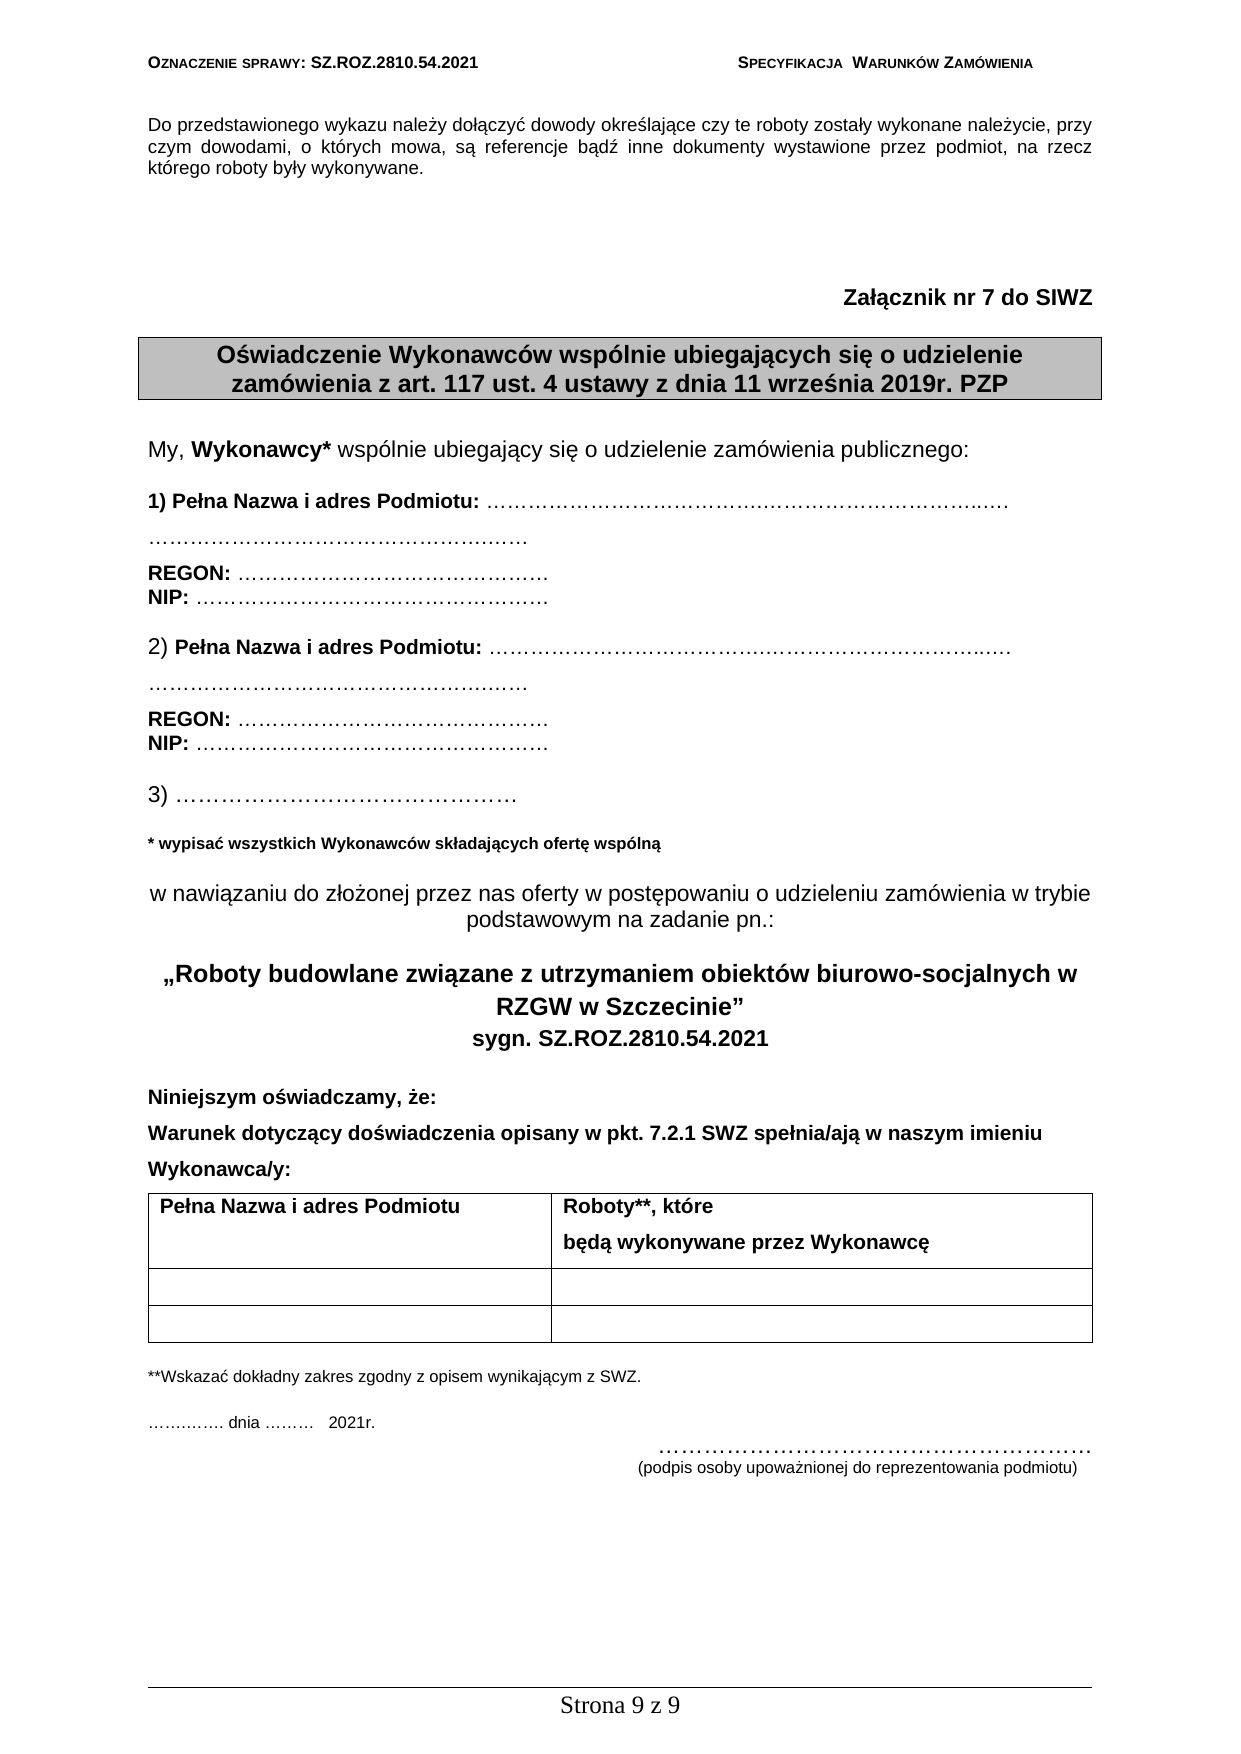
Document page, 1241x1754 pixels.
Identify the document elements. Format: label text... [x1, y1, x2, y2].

table_header Roboty**, które będą wykonywane przez Wykonawcę [552, 1194, 1092, 1268]
text RZGW w Szczecinie” [148, 992, 1092, 1020]
text NIP: …………………………………………… [148, 731, 1092, 755]
text Niniejszym oświadczamy, że: [148, 1085, 1092, 1109]
text Wykonawca/y: [148, 1157, 1092, 1181]
text Do przedstawionego wykazu należy dołączyć dowody określające czy te roboty zostały wykonane należycie, przy czym dowodami, o których mowa, są referencje bądź inne dokumenty wystawione przez podmiot, na rzecz którego roboty były wykonywane. [148, 114, 1092, 178]
table_cell [552, 1306, 1092, 1342]
text w nawiązaniu do złożonej przez nas oferty w postępowaniu o udzieleniu zamówienia w trybie podstawowym na zadanie pn.: [148, 879, 1092, 932]
text Oświadczenie Wykonawców wspólnie ubiegających się o udzielenie zamówienia z art. 117 ust. 4 ustawy z dnia 11 września 2019r. PZP [139, 338, 1101, 399]
text My, Wykonawcy* wspólnie ubiegający się o udzielenie zamówienia publicznego: [148, 436, 1092, 463]
table_cell [149, 1306, 551, 1342]
table_cell [149, 1269, 551, 1305]
table_header Pełna Nazwa i adres Podmiotu [149, 1194, 551, 1268]
text Warunek dotyczący doświadczenia opisany w pkt. 7.2.1 SWZ spełnia/ają w naszym imieniu [148, 1121, 1092, 1145]
table_cell [552, 1269, 1092, 1305]
text REGON: ……………………………………… [148, 707, 1092, 731]
text Załącznik nr 7 do SIWZ [148, 284, 1092, 310]
text „Roboty budowlane związane z utrzymaniem obiektów biurowo-socjalnych w [148, 959, 1092, 987]
text …….……. dnia ……… 2021r. [148, 1413, 1092, 1432]
text (podpis osoby upoważnionej do reprezentowania podmiotu) [561, 1458, 1078, 1477]
text ………………………………………………… [576, 1432, 1092, 1458]
text 2) Pełna Nazwa i adres Podmiotu: ………………………………….…………………………..….………………………………………….…… [148, 633, 1092, 695]
text REGON: ……………………………………… [148, 561, 1092, 585]
text * wypisać wszystkich Wykonawców składających ofertę wspólną [148, 834, 1092, 853]
text 3) ……………………………………… [148, 781, 1092, 808]
text 1) Pełna Nazwa i adres Podmiotu: ………………………………….…………………………..….………………………………………….…… [148, 489, 1092, 549]
text NIP: …………………………………………… [148, 585, 1092, 609]
text **Wskazać dokładny zakres zgodny z opisem wynikającym z SWZ. [148, 1367, 1092, 1386]
text sygn. SZ.ROZ.2810.54.2021 [148, 1025, 1092, 1051]
